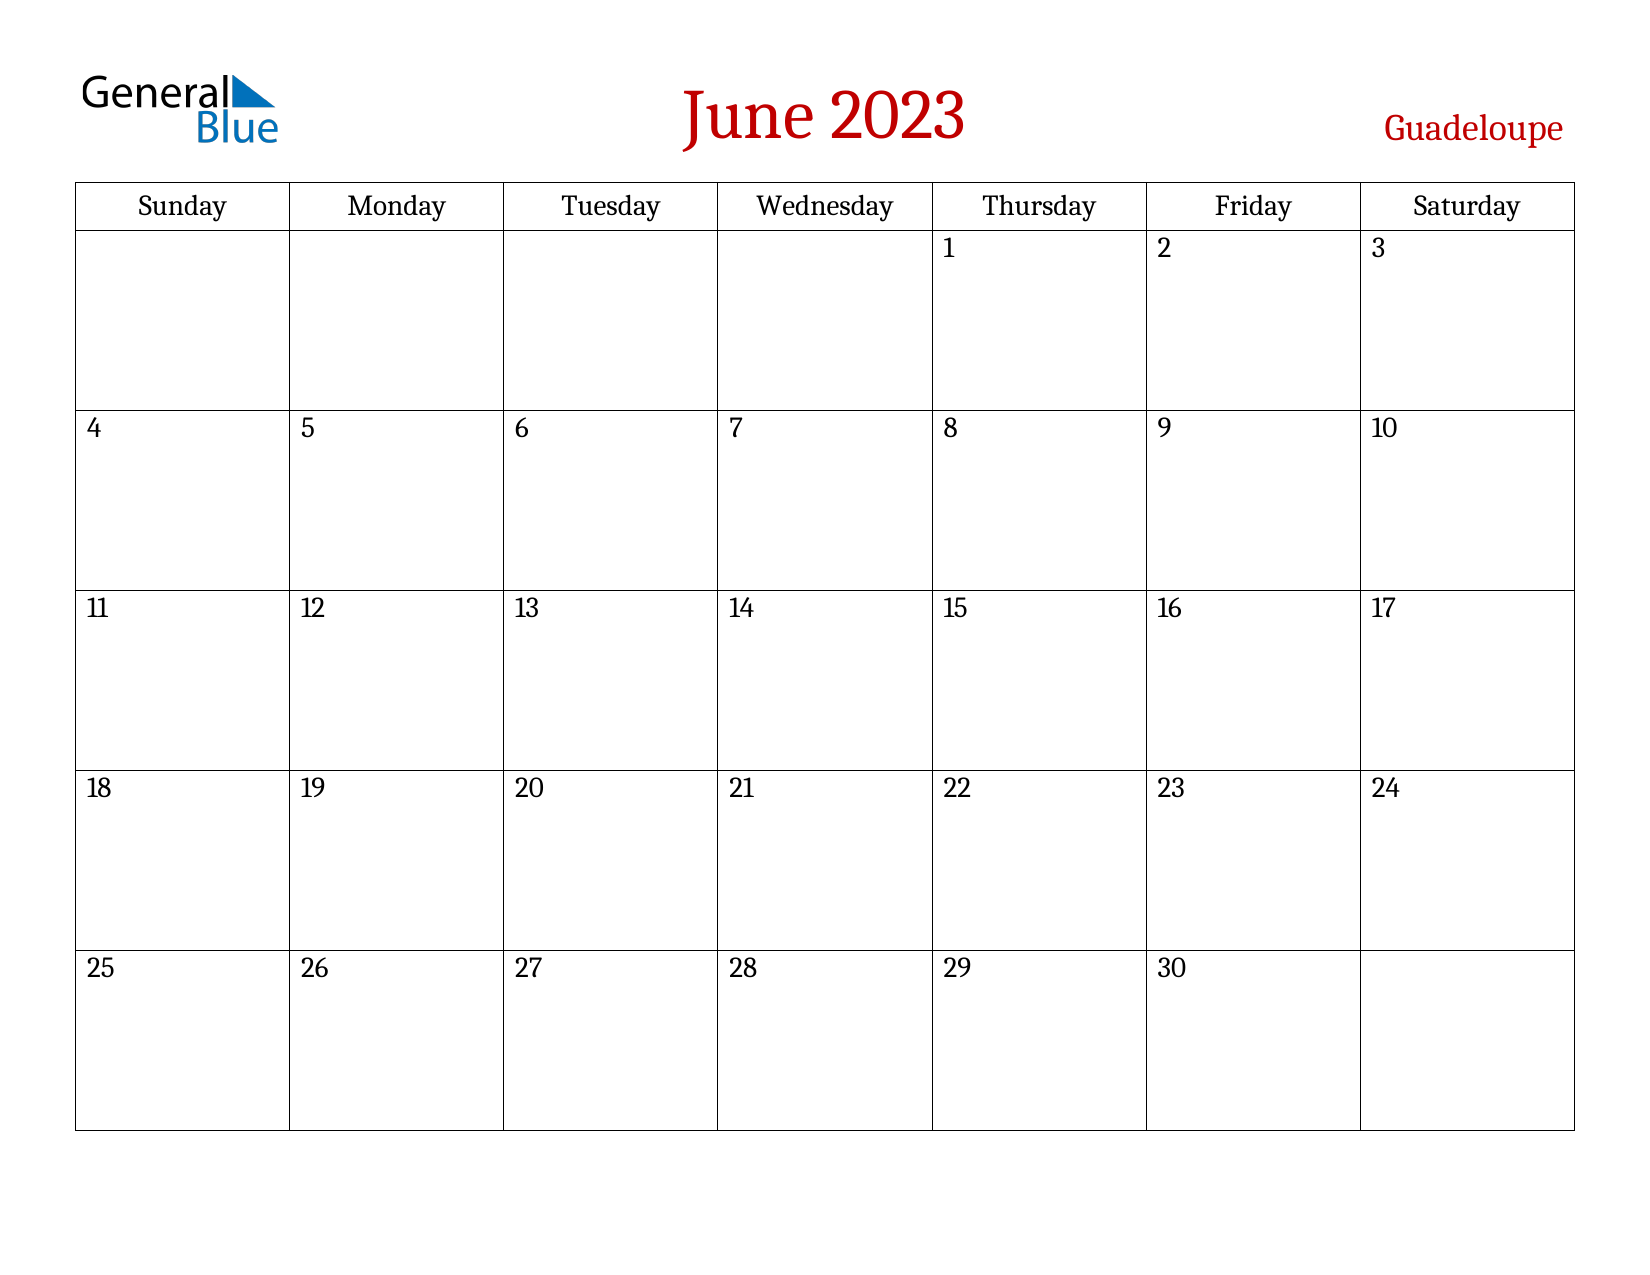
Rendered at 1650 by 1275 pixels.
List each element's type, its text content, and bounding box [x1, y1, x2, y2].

table_cell [504, 625, 717, 770]
table_cell [504, 985, 717, 1130]
table_cell 21 [718, 771, 932, 805]
table_cell [718, 625, 932, 770]
table_cell 20 [504, 771, 717, 805]
table_cell 14 [718, 591, 932, 625]
table_cell [76, 985, 289, 1130]
table_cell [504, 265, 717, 410]
table_cell 25 [76, 951, 289, 985]
table_cell 30 [1147, 951, 1360, 985]
table_cell [290, 265, 503, 410]
table_cell [76, 231, 289, 264]
table_cell [76, 625, 289, 770]
table_cell [933, 445, 1146, 590]
table_cell [504, 231, 717, 264]
table_cell Friday [1147, 183, 1360, 230]
table_cell 7 [718, 411, 932, 444]
table_header [76, 75, 503, 182]
table_header Guadeloupe [1146, 75, 1574, 182]
table_cell 28 [718, 951, 932, 985]
table_cell [76, 265, 289, 410]
table_cell [718, 265, 932, 410]
table_cell 9 [1147, 411, 1360, 444]
table_cell 15 [933, 591, 1146, 625]
table_cell [1147, 985, 1360, 1130]
table_cell Saturday [1361, 183, 1574, 230]
table_cell [1361, 805, 1574, 950]
table_cell [933, 265, 1146, 410]
table_cell 12 [290, 591, 503, 625]
table_cell 22 [933, 771, 1146, 805]
table_cell 19 [290, 771, 503, 805]
table_cell [933, 625, 1146, 770]
table_cell 13 [504, 591, 717, 625]
table_cell 18 [76, 771, 289, 805]
table_cell [290, 445, 503, 590]
table_cell Thursday [933, 183, 1146, 230]
table_cell [1361, 985, 1574, 1130]
table_cell [1147, 805, 1360, 950]
table_cell 26 [290, 951, 503, 985]
table_cell [933, 805, 1146, 950]
table_cell [1361, 445, 1574, 590]
table_cell 8 [933, 411, 1146, 444]
table_cell [933, 985, 1146, 1130]
table_cell 16 [1147, 591, 1360, 625]
table_cell [290, 231, 503, 264]
table_cell Sunday [76, 183, 289, 230]
table_cell 17 [1361, 591, 1574, 625]
table_cell 11 [76, 591, 289, 625]
table_cell [76, 445, 289, 590]
table_cell Monday [290, 183, 503, 230]
table_cell [718, 985, 932, 1130]
table_cell [504, 805, 717, 950]
table_cell [76, 805, 289, 950]
table_cell 10 [1361, 411, 1574, 444]
table_cell 24 [1361, 771, 1574, 805]
table_cell 5 [290, 411, 503, 444]
table_cell [1147, 445, 1360, 590]
table_cell [1147, 265, 1360, 410]
table_cell [290, 625, 503, 770]
table_cell 2 [1147, 231, 1360, 264]
table_cell [290, 805, 503, 950]
table_cell 6 [504, 411, 717, 444]
table_header June 2023 [504, 75, 1146, 182]
table_cell [718, 231, 932, 264]
table_cell Tuesday [504, 183, 717, 230]
table_cell [1361, 951, 1574, 985]
table_cell [718, 445, 932, 590]
table_cell 23 [1147, 771, 1360, 805]
table_cell 29 [933, 951, 1146, 985]
table_cell [504, 445, 717, 590]
picture [82, 75, 278, 143]
table_cell 27 [504, 951, 717, 985]
table_cell [290, 985, 503, 1130]
table_cell Wednesday [718, 183, 932, 230]
table_cell 1 [933, 231, 1146, 264]
table_cell [718, 805, 932, 950]
table_cell [1361, 265, 1574, 410]
table_cell 4 [76, 411, 289, 444]
table_cell 3 [1361, 231, 1574, 264]
table_cell [1147, 625, 1360, 770]
table_cell [1361, 625, 1574, 770]
